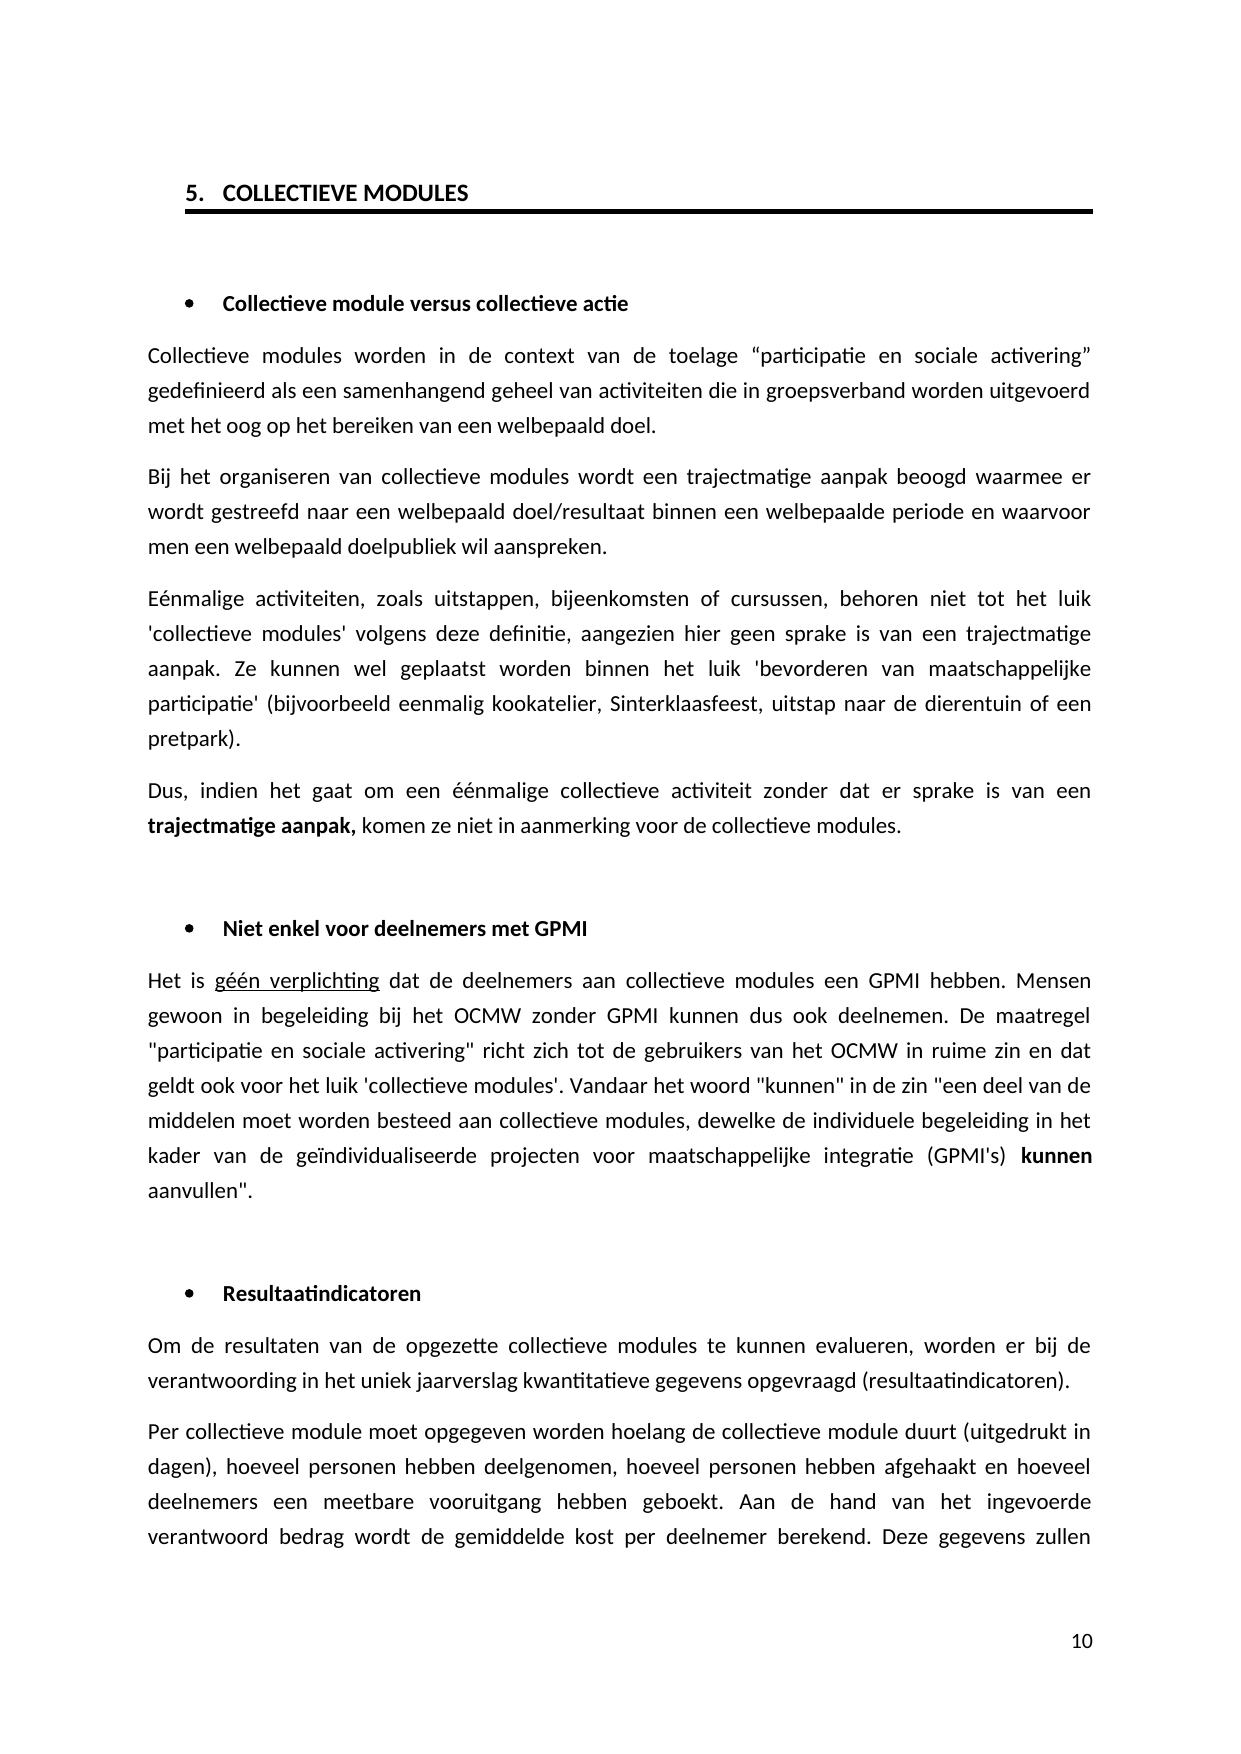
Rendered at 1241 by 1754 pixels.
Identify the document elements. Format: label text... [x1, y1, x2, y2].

text Collectieve modules [185, 177, 1093, 209]
text Het is géén verplichting dat de deelnemers aan collectieve modules een GPMI hebben. Mensen gewoon in begeleiding bij het OCMW zonder GPMI kunnen dus ook deelnemen. De maatregel "participatie en sociale activering" richt zich tot de gebruikers van het OCMW in ruime zin en dat geldt ook voor het luik 'collectieve modules'. Vandaar het woord "kunnen" in de zin "een deel van de middelen moet worden besteed aan collectieve modules, dewelke de individuele begeleiding in het kader van de geïndividualiseerde projecten voor maatschappelijke integratie (GPMI's) kunnen aanvullen". [148, 966, 1093, 1204]
list Niet enkel voor deelnemers met GPMI [185, 914, 1093, 942]
list Resultaatindicatoren [185, 1279, 1093, 1307]
text Bij het organiseren van collectieve modules wordt een trajectmatige aanpak beoogd waarmee er wordt gestreefd naar een welbepaald doel/resultaat binnen een welbepaalde periode en waarvoor men een welbepaald doelpubliek wil aanspreken. [148, 462, 1093, 560]
text Eénmalige activiteiten, zoals uitstappen, bijeenkomsten of cursussen, behoren niet tot het luik 'collectieve modules' volgens deze definitie, aangezien hier geen sprake is van een trajectmatige aanpak. Ze kunnen wel geplaatst worden binnen het luik 'bevorderen van maatschappelijke participatie' (bijvoorbeeld eenmalig kookatelier, Sinterklaasfeest, uitstap naar de dierentuin of een pretpark). [148, 584, 1093, 752]
list Collectieve module versus collectieve actie [185, 289, 1093, 317]
text Collectieve modules worden in de context van de toelage “participatie en sociale activering” gedefinieerd als een samenhangend geheel van activiteiten die in groepsverband worden uitgevoerd met het oog op het bereiken van een welbepaald doel. [148, 341, 1093, 439]
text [148, 1417, 1093, 1550]
text Dus, indien het gaat om een éénmalige collectieve activiteit zonder dat er sprake is van een trajectmatige aanpak, komen ze niet in aanmerking voor de collectieve modules. [148, 776, 1093, 839]
text Om de resultaten van de opgezette collectieve modules te kunnen evalueren, worden er bij de verantwoording in het uniek jaarverslag kwantitatieve gegevens opgevraagd (resultaatindicatoren). [148, 1331, 1093, 1394]
